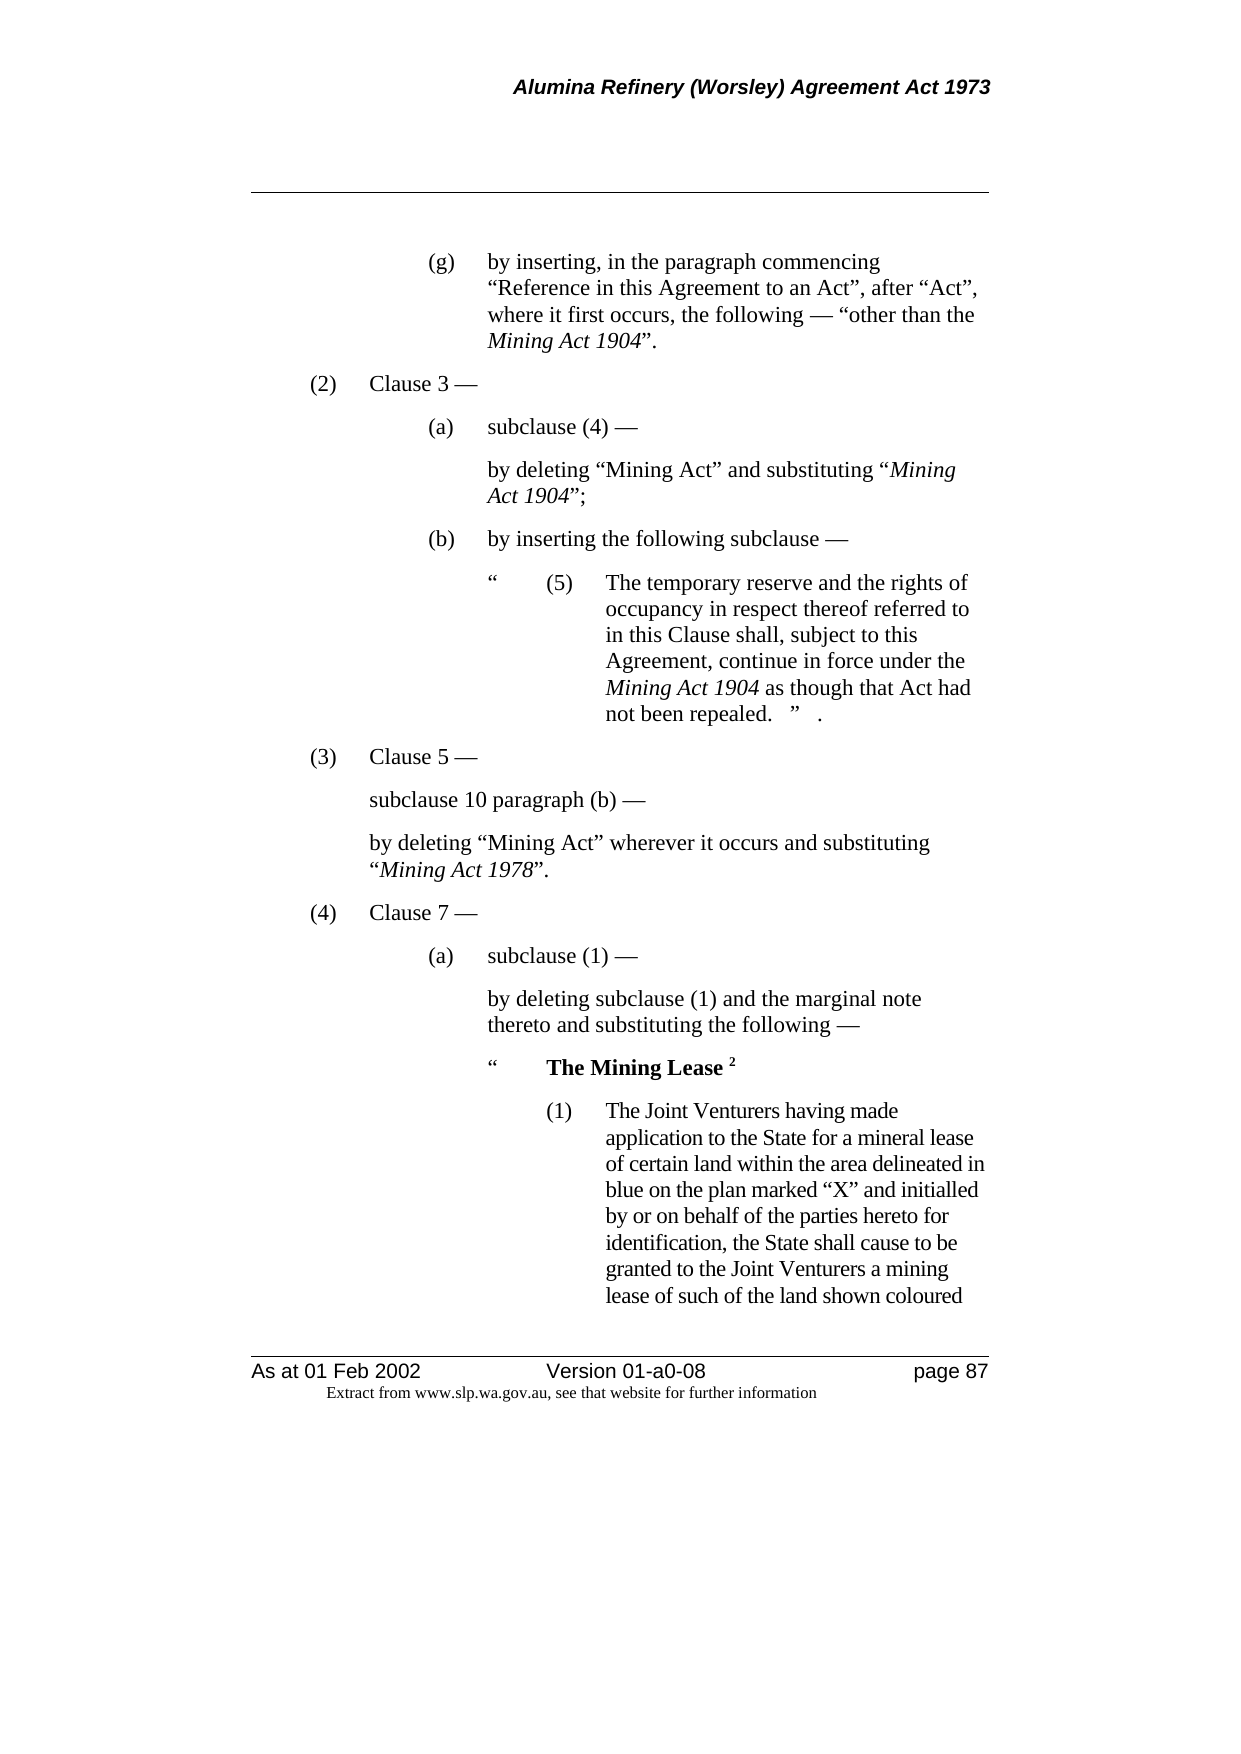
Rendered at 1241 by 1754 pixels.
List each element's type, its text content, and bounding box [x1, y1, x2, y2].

text subclause 10 paragraph (b) — [251, 786, 989, 813]
text “ The Mining Lease 2 [251, 1054, 989, 1081]
text (g) by inserting, in the paragraph commencing “Reference in this Agreement to an Act”, after “Act”, where it first occurs, the following — “other than the Mining Act 1904”. [251, 248, 989, 353]
text (a) subclause (1) — [251, 942, 989, 968]
text by deleting “Mining Act” wherever it occurs and substituting “Mining Act 1978”. [251, 829, 989, 882]
text “ (5) The temporary reserve and the rights of occupancy in respect thereof referred to in this Clause shall, subject to this Agreement, continue in force under the Mining Act 1904 as though that Act had not been repealed. ” . [282, 568, 989, 727]
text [251, 1097, 989, 1308]
text by deleting subclause (1) and the marginal note thereto and substituting the following — [251, 985, 989, 1037]
text (a) subclause (4) — [251, 413, 989, 439]
text (b) by inserting the following subclause — [251, 526, 989, 552]
text (2) Clause 3 — [251, 370, 989, 396]
text by deleting “Mining Act” and substituting “Mining Act 1904”; [251, 456, 989, 509]
text (3) Clause 5 — [251, 743, 989, 770]
text (4) Clause 7 — [251, 899, 989, 925]
